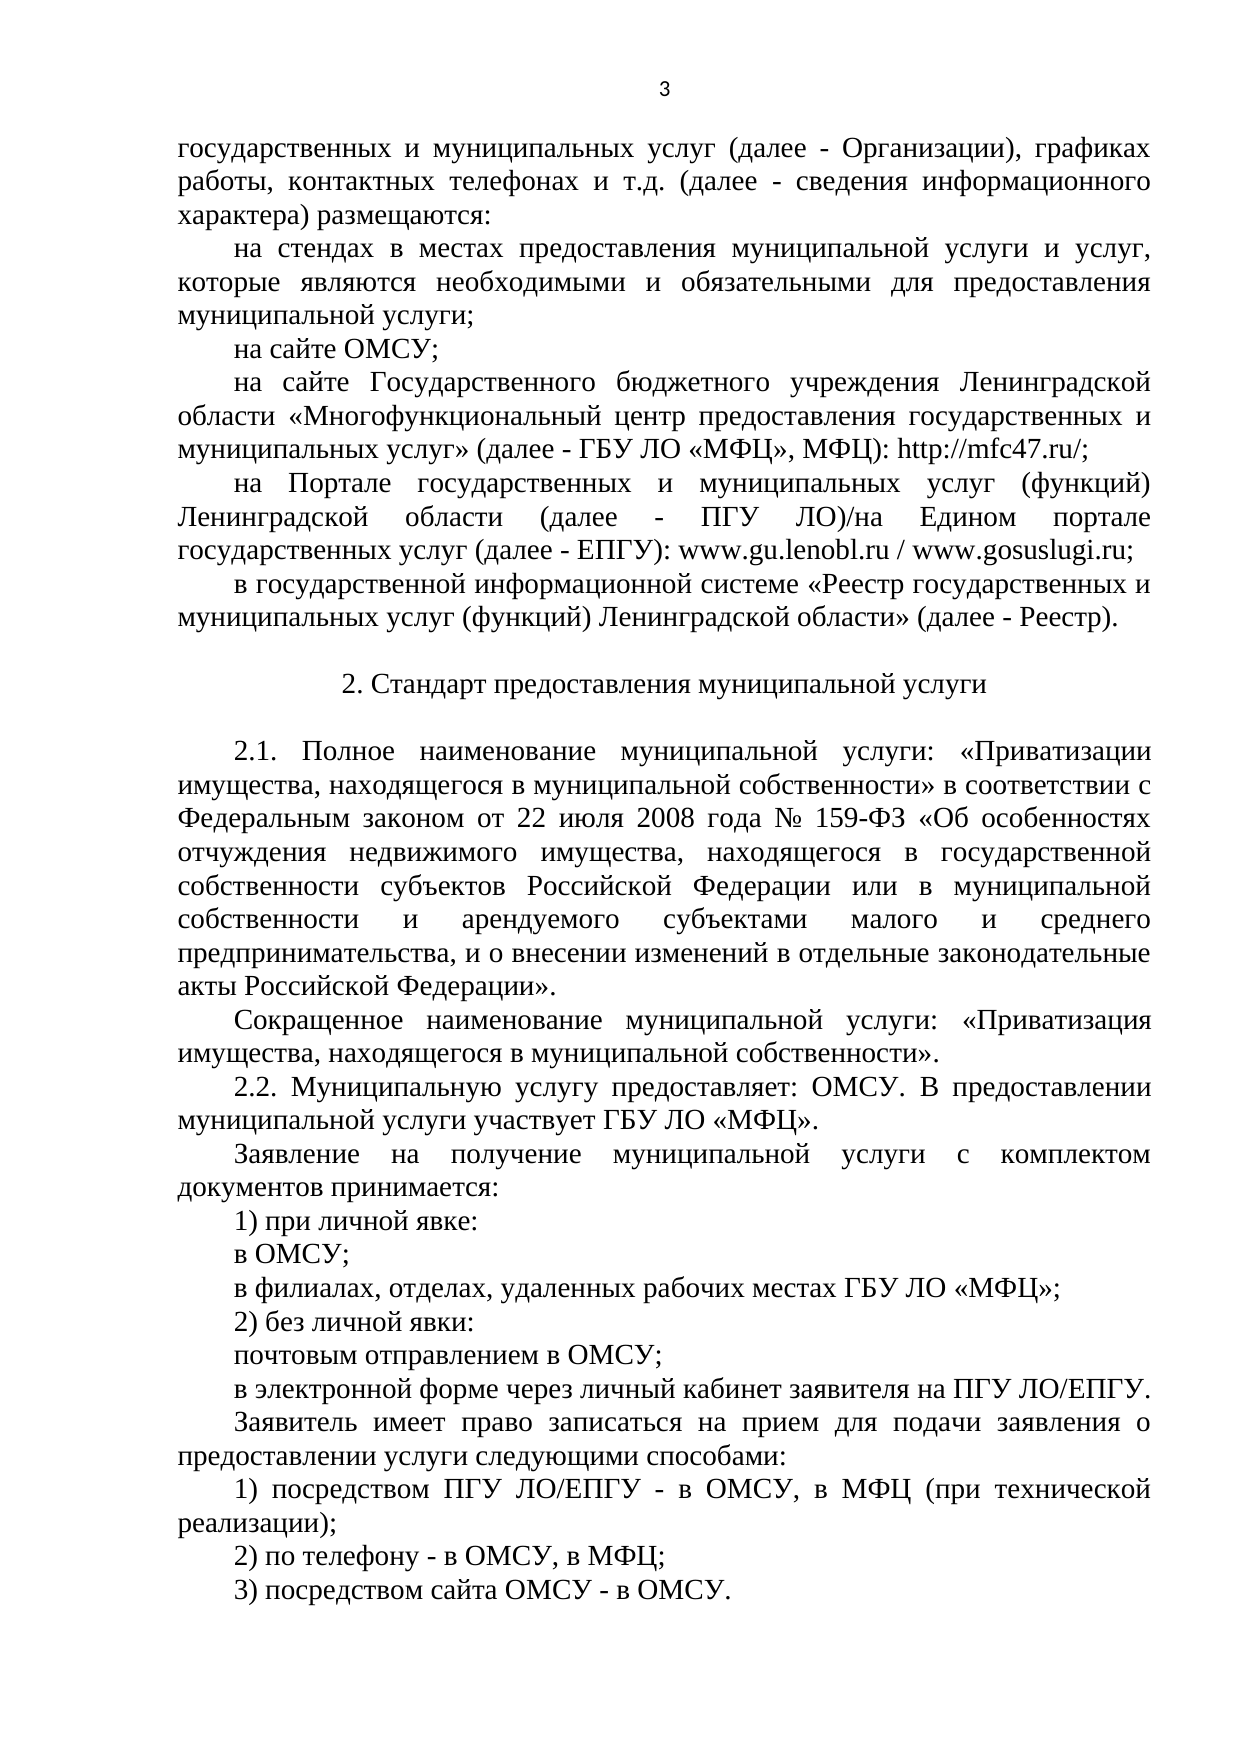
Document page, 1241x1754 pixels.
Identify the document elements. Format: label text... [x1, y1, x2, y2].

text на стендах в местах предоставления муниципальной услуги и услуг, которые являются необходимыми и обязательными для предоставления муниципальной услуги; [177, 230, 1152, 331]
text 2.2. Муниципальную услугу предоставляет: ОМСУ. В предоставлении муниципальной услуги участвует ГБУ ЛО «МФЦ». [177, 1069, 1152, 1136]
text в филиалах, отделах, удаленных рабочих местах ГБУ ЛО «МФЦ»; [177, 1270, 1152, 1304]
text в государственной информационной системе «Реестр государственных и муниципальных услуг (функций) Ленинградской области» (далее - Реестр). [177, 566, 1152, 633]
text 2.1. Полное наименование муниципальной услуги: «Приватизации имущества, находящегося в муниципальной собственности» в соответствии с Федеральным законом от 22 июля 2008 года № 159-ФЗ «Об особенностях отчуждения недвижимого имущества, находящегося в государственной собственности субъектов Российской Федерации или в муниципальной собственности и арендуемого субъектами малого и среднего предпринимательства, и о внесении изменений в отдельные законодательные акты Российской Федерации». [177, 733, 1152, 1002]
text на сайте Государственного бюджетного учреждения Ленинградской области «Многофункциональный центр предоставления государственных и муниципальных услуг» (далее - ГБУ ЛО «МФЦ», МФЦ): http://mfc47.ru/; [177, 364, 1152, 465]
text в ОМСУ; [177, 1237, 1152, 1270]
text 2) без личной явки: [177, 1304, 1152, 1337]
text в электронной форме через личный кабинет заявителя на ПГУ ЛО/ЕПГУ. [177, 1371, 1152, 1404]
text 2. Стандарт предоставления муниципальной услуги [177, 666, 1152, 700]
text Заявитель имеет право записаться на прием для подачи заявления о предоставлении услуги следующими способами: [177, 1404, 1152, 1471]
text на сайте ОМСУ; [177, 331, 1152, 364]
text почтовым отправлением в ОМСУ; [177, 1337, 1152, 1371]
text на Портале государственных и муниципальных услуг (функций) Ленинградской области (далее - ПГУ ЛО)/на Едином портале государственных услуг (далее - ЕПГУ): www.gu.lenobl.ru / www.gosuslugi.ru; [177, 465, 1152, 566]
text Сокращенное наименование муниципальной услуги: «Приватизация имущества, находящегося в муниципальной собственности». [177, 1002, 1152, 1069]
text Заявление на получение муниципальной услуги с комплектом документов принимается: [177, 1136, 1152, 1203]
text 3) посредством сайта ОМСУ - в ОМСУ. [177, 1572, 1152, 1606]
text 1) посредством ПГУ ЛО/ЕПГУ - в ОМСУ, в МФЦ (при технической реализации); [177, 1471, 1152, 1538]
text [177, 130, 1152, 230]
text 1) при личной явке: [177, 1203, 1152, 1237]
text 2) по телефону - в ОМСУ, в МФЦ; [177, 1538, 1152, 1572]
